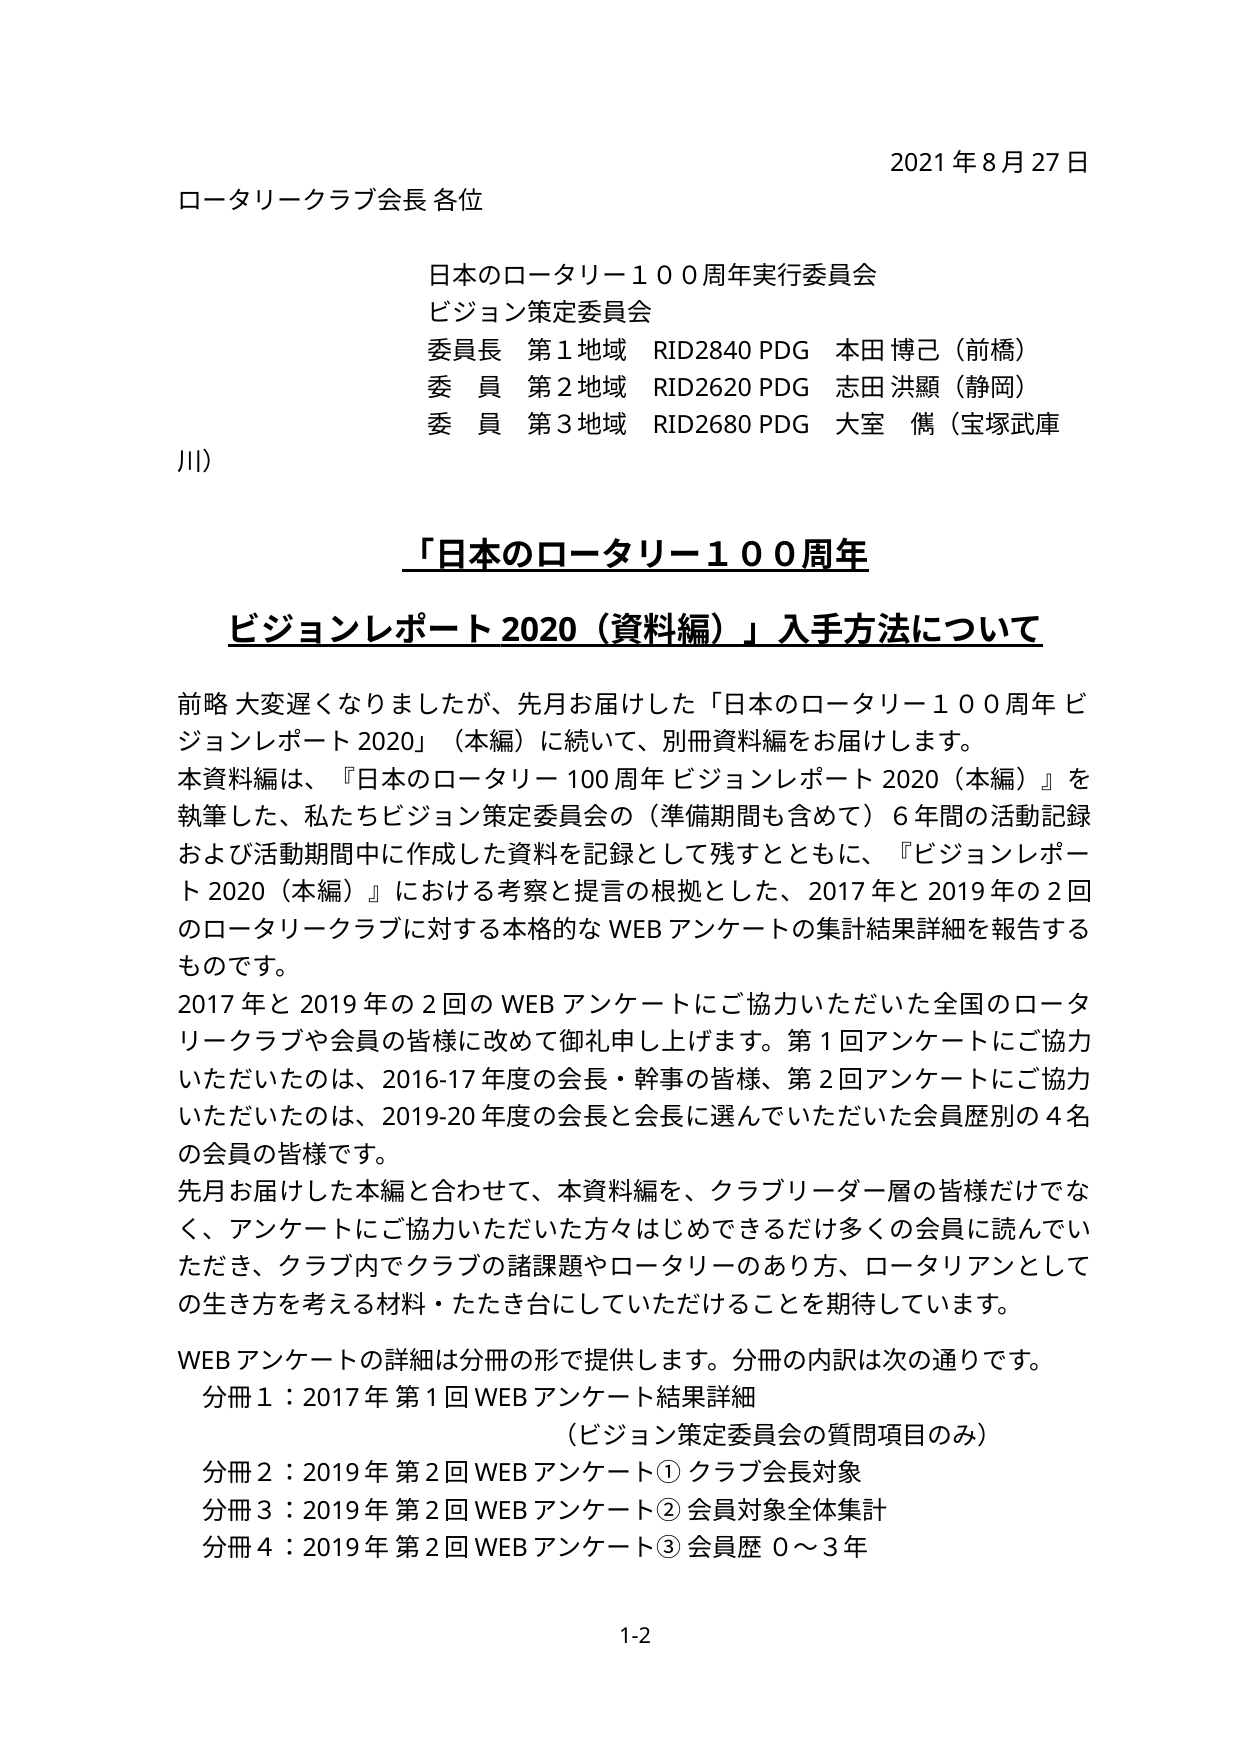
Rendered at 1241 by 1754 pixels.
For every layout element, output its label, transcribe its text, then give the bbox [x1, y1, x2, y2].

text 分冊１：2017年 第1回WEBアンケート結果詳細 [177, 1377, 1093, 1415]
text ビジョン策定委員会 [177, 292, 1093, 330]
text 分冊２：2019年 第2回WEBアンケート① クラブ会長対象 [177, 1452, 1093, 1490]
text WEBアンケートの詳細は分冊の形で提供します。分冊の内訳は次の通りです。 [177, 1340, 1093, 1377]
text 委 員 第３地域 RID2680 PDG 大室 㒞（宝塚武庫川） [177, 405, 1093, 477]
text 分冊３：2019年 第2回WEBアンケート② 会員対象全体集計 [177, 1490, 1093, 1527]
text 2021年8月27日 [177, 142, 1093, 180]
text 日本のロータリー１００周年実行委員会 [177, 255, 1093, 292]
text 前略 大変遅くなりましたが、先月お届けした「日本のロータリー１００周年 ビジョンレポート2020」（本編）に続いて、別冊資料編をお届けします。 [177, 683, 1093, 758]
text 分冊４：2019年 第2回WEBアンケート③ 会員歴 ０～３年 [177, 1527, 1093, 1565]
text 委 員 第２地域 RID2620 PDG 志田 洪顯（静岡） [177, 367, 1093, 405]
text 本資料編は、『日本のロータリー100周年 ビジョンレポート2020（本編）』を執筆した、私たちビジョン策定委員会の（準備期間も含めて）６年間の活動記録および活動期間中に作成した資料を記録として残すとともに、『ビジョンレポート2020（本編）』における考察と提言の根拠とした、2017年と2019年の2回のロータリークラブに対する本格的なWEBアンケートの集計結果詳細を報告するものです。 [177, 758, 1093, 983]
text 2017年と2019年の2回のWEBアンケートにご協力いただいた全国のロータリークラブや会員の皆様に改めて御礼申し上げます。第1回アンケートにご協力いただいたのは、2016-17年度の会長・幹事の皆様、第2回アンケートにご協力いただいたのは、2019-20年度の会長と会長に選んでいただいた会員歴別の４名の会員の皆様です。 [177, 983, 1093, 1171]
text （ビジョン策定委員会の質問項目のみ） [177, 1415, 1093, 1452]
text ロータリークラブ会長 各位 [177, 180, 1093, 217]
text 委員長 第１地域 RID2840 PDG 本田 博己（前橋） [177, 330, 1093, 367]
text 「日本のロータリー１００周年 [177, 515, 1093, 590]
text ビジョンレポート2020（資料編）」入手方法について [177, 590, 1093, 665]
text 先月お届けした本編と合わせて、本資料編を、クラブリーダー層の皆様だけでなく、アンケートにご協力いただいた方々はじめできるだけ多くの会員に読んでいただき、クラブ内でクラブの諸課題やロータリーのあり方、ロータリアンとしての生き方を考える材料・たたき台にしていただけることを期待しています。 [177, 1171, 1093, 1321]
